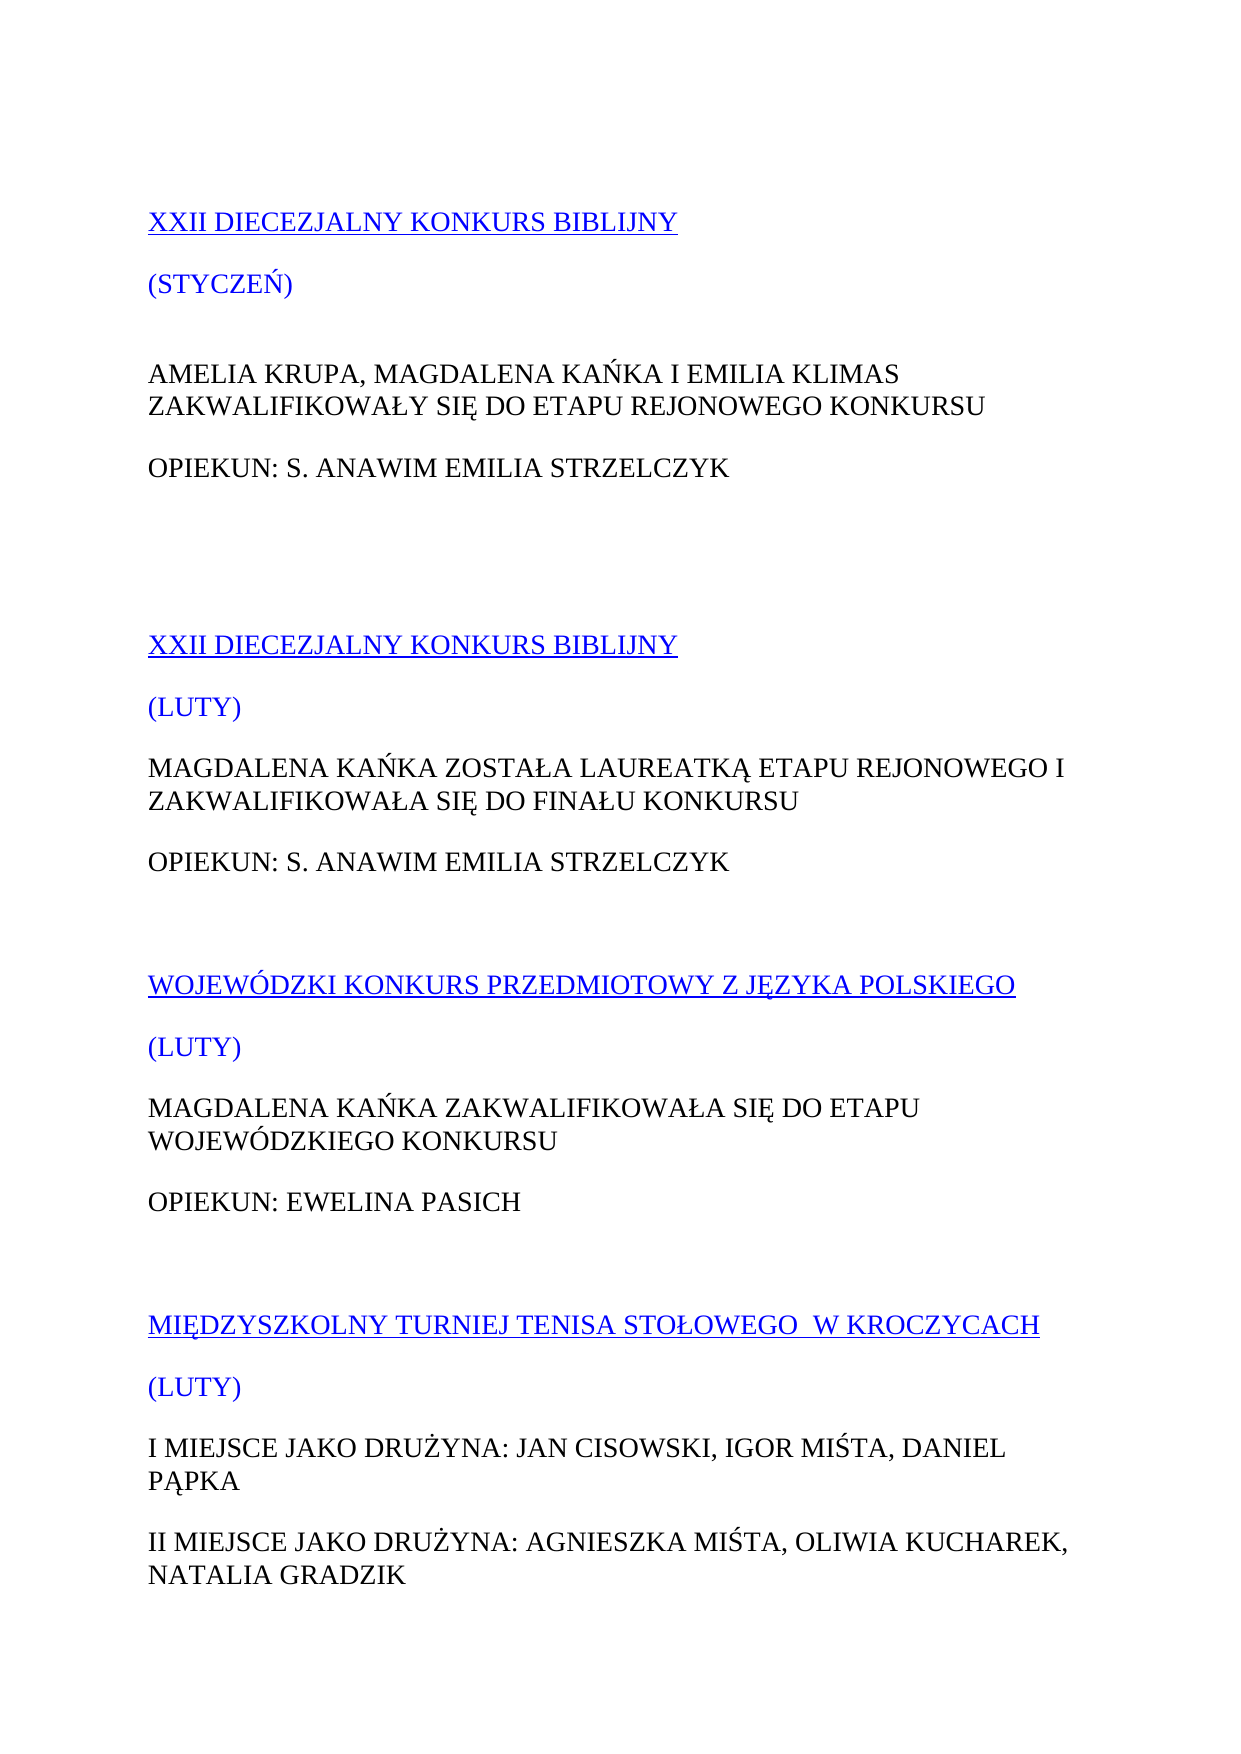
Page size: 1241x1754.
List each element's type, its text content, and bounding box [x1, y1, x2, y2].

text AMELIA KRUPA, MAGDALENA KAŃKA I EMILIA KLIMAS ZAKWALIFIKOWAŁY SIĘ DO ETAPU REJONOWEGO KONKURSU [148, 357, 1093, 421]
text MIĘDZYSZKOLNY TURNIEJ TENISA STOŁOWEGO W KROCZYCACH [148, 1308, 1093, 1341]
text MAGDALENA KAŃKA ZAKWALIFIKOWAŁA SIĘ DO ETAPU WOJEWÓDZKIEGO KONKURSU [148, 1091, 1093, 1156]
text XXII DIECEZJALNY KONKURS BIBLIJNY [148, 206, 1093, 238]
text II MIEJSCE JAKO DRUŻYNA: AGNIESZKA MIŚTA, OLIWIA KUCHAREK, NATALIA GRADZIK [148, 1526, 1093, 1590]
text WOJEWÓDZKI KONKURS PRZEDMIOTOWY Z JĘZYKA POLSKIEGO [148, 968, 1093, 1001]
text (LUTY) [148, 1030, 1093, 1062]
text OPIEKUN: S. ANAWIM EMILIA STRZELCZYK [148, 451, 1093, 483]
text (STYCZEŃ) [148, 267, 1093, 327]
text XXII DIECEZJALNY KONKURS BIBLIJNY [148, 628, 1093, 660]
text OPIEKUN: EWELINA PASICH [148, 1185, 1093, 1218]
text (LUTY) [148, 1370, 1093, 1402]
text I MIEJSCE JAKO DRUŻYNA: JAN CISOWSKI, IGOR MIŚTA, DANIEL PĄPKA [148, 1432, 1093, 1496]
text (LUTY) [148, 689, 1093, 722]
text OPIEKUN: S. ANAWIM EMILIA STRZELCZYK [148, 845, 1093, 877]
text MAGDALENA KAŃKA ZOSTAŁA LAUREATKĄ ETAPU REJONOWEGO I ZAKWALIFIKOWAŁA SIĘ DO FINAŁU KONKURSU [148, 751, 1093, 816]
